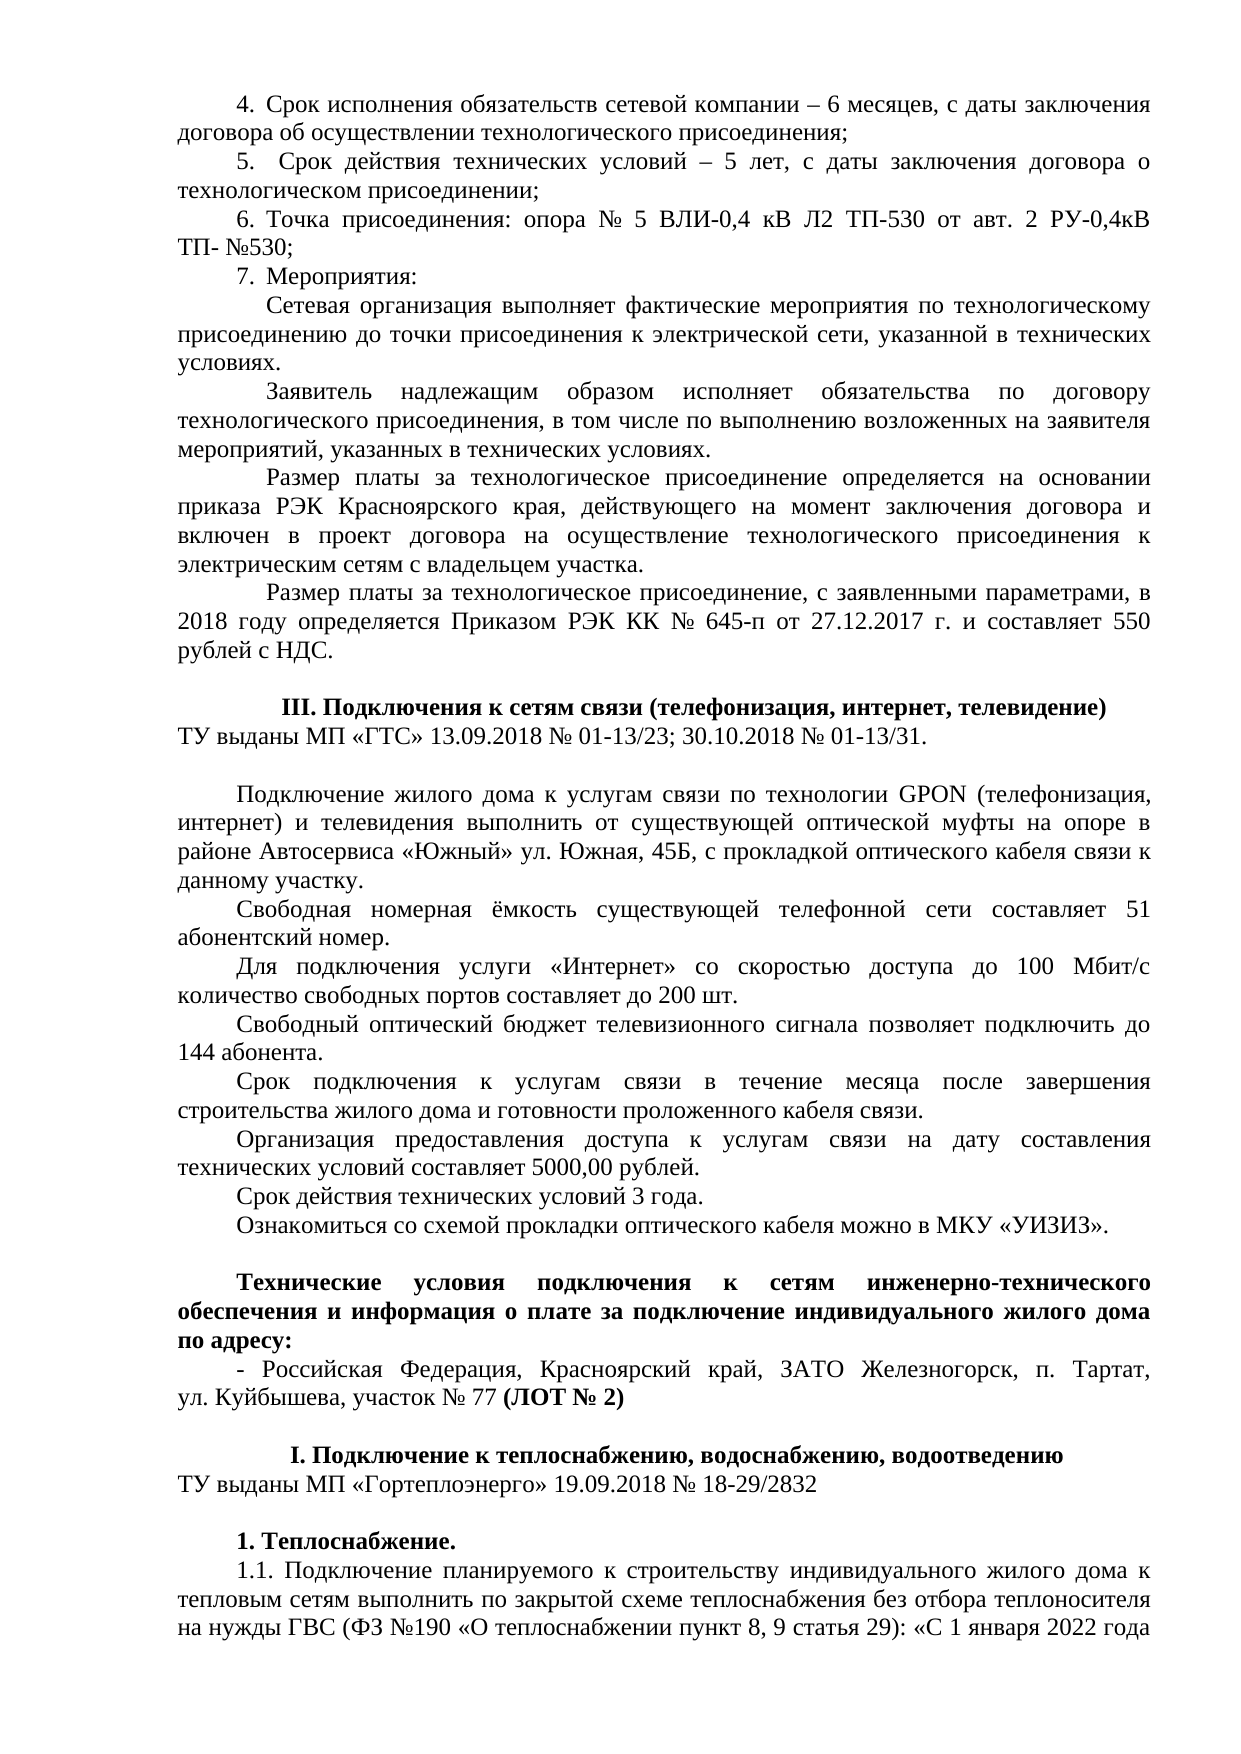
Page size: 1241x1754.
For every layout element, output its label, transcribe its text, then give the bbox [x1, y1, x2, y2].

text III. Подключения к сетям связи (телефонизация, интернет, телевидение) [177, 692, 1152, 721]
text ТУ выданы МП «Гортеплоэнерго» 19.09.2018 № 18-29/2832 [177, 1469, 1152, 1497]
list Срок исполнения обязательств сетевой компании – 6 месяцев, с даты заключения договора об осуществлении технологического присоединения; [177, 89, 1152, 146]
text 1. Теплоснабжение. [177, 1526, 1152, 1555]
text Для подключения услуги «Интернет» со скоростью доступа до 100 Мбит/с количество свободных портов составляет до 200 шт. [177, 951, 1152, 1009]
text Подключение жилого дома к услугам связи по технологии GPON (телефонизация, интернет) и телевидения выполнить от существующей оптической муфты на опоре в районе Автосервиса «Южный» ул. Южная, 45Б, с прокладкой оптического кабеля связи к данному участку. [177, 779, 1152, 894]
text Свободная номерная ёмкость существующей телефонной сети составляет 51 абонентский номер. [177, 894, 1152, 951]
text Срок действия технических условий 3 года. [177, 1181, 1152, 1210]
text Организация предоставления доступа к услугам связи на дату составления технических условий составляет 5000,00 рублей. [177, 1124, 1152, 1181]
list Мероприятия: Сетевая организация выполняет фактические мероприятия по технологическому присоединению до точки присоединения к электрической сети, указанной в технических условиях. Заявитель надлежащим образом исполняет обязательства по договору технологического присоединения, в том числе по выполнению возложенных на заявителя мероприятий, указанных в технических условиях. Размер платы за технологическое присоединение определяется на основании приказа РЭК Красноярского края, действующего на момент заключения договора и включен в проект договора на осуществление технологического присоединения к электрическим сетям с владельцем участка. Размер платы за технологическое присоединение, с заявленными параметрами, в 2018 году определяется Приказом РЭК КК № 645-п от 27.12.2017 г. и составляет 550 рублей с НДС. [177, 261, 1152, 664]
list Точка присоединения: опора № 5 ВЛИ-0,4 кВ Л2 ТП-530 от авт. 2 РУ-0,4кВ ТП- №530; [177, 204, 1152, 261]
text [177, 1555, 1152, 1641]
text ТУ выданы МП «ГТС» 13.09.2018 № 01-13/23; 30.10.2018 № 01-13/31. [177, 721, 1152, 750]
list Срок действия технических условий – 5 лет, с даты заключения договора о технологическом присоединении; [177, 146, 1152, 204]
text I. Подключение к теплоснабжению, водоснабжению, водоотведению [290, 1440, 1152, 1469]
subtitle - Российская Федерация, Красноярский край, ЗАТО Железногорск, п. Тартат, ул. Куйбышева, участок № 77 (ЛОТ № 2) [177, 1354, 1152, 1411]
subtitle Технические условия подключения к сетям инженерно-технического обеспечения и информация о плате за подключение индивидуального жилого дома по адресу: [177, 1267, 1152, 1354]
text Ознакомиться со схемой прокладки оптического кабеля можно в МКУ «УИЗИЗ». [177, 1210, 1152, 1239]
text Срок подключения к услугам связи в течение месяца после завершения строительства жилого дома и готовности проложенного кабеля связи. [177, 1066, 1152, 1124]
text Свободный оптический бюджет телевизионного сигнала позволяет подключить до 144 абонента. [177, 1009, 1152, 1066]
